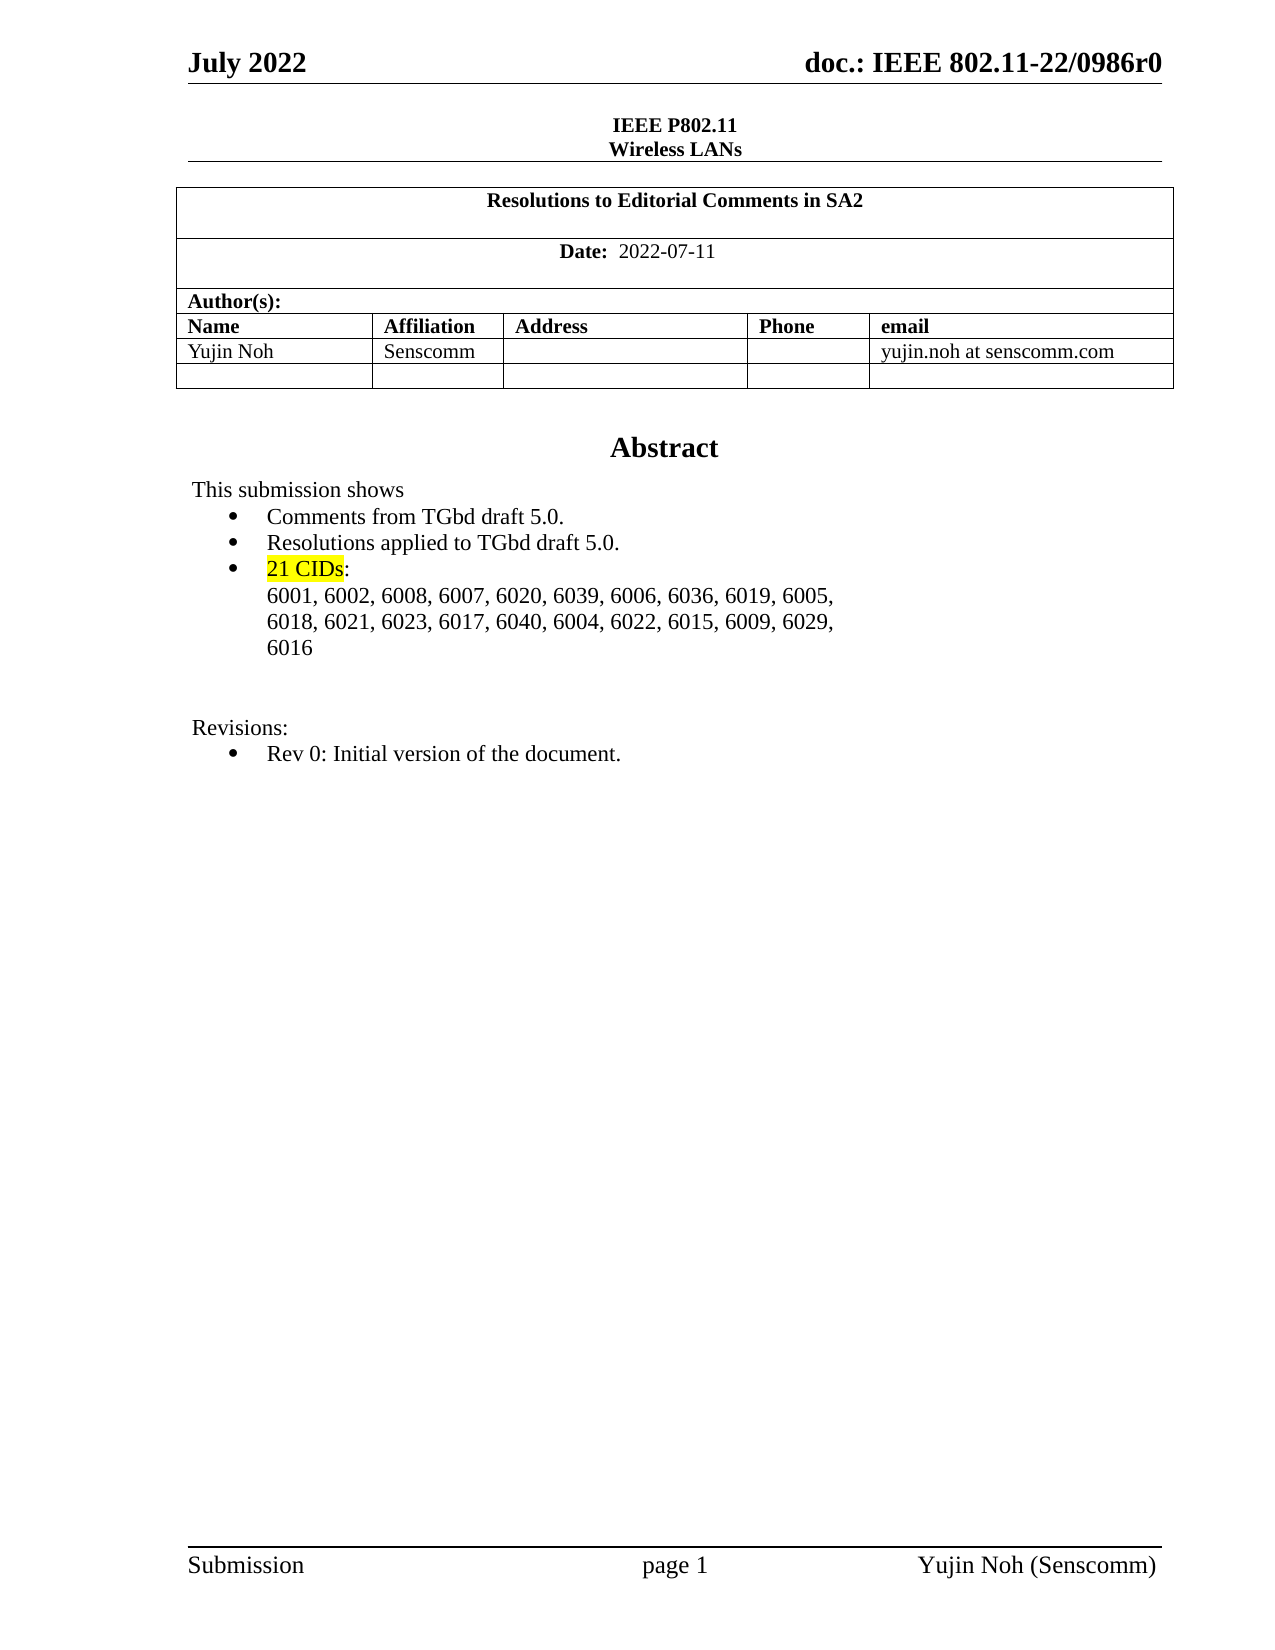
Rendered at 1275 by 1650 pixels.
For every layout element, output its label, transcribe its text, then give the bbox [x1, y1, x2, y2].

table_cell [748, 364, 869, 388]
text IEEE P802.11 Wireless LANs [187, 112, 1162, 162]
table_cell [504, 339, 747, 363]
table_cell Senscomm [373, 339, 503, 363]
table_cell Date: 2022-07-11 [177, 239, 1173, 288]
table_cell Name [177, 314, 372, 338]
table_cell Address [504, 314, 747, 338]
table_cell Yujin Noh [177, 339, 372, 363]
table_cell email [870, 314, 1173, 338]
table_cell [373, 364, 503, 388]
table_header Resolutions to Editorial Comments in SA2 [177, 188, 1173, 238]
table_cell [504, 364, 747, 388]
table_cell yujin.noh at senscomm.com [870, 339, 1173, 363]
table_cell [177, 364, 372, 388]
table_cell Author(s): [177, 289, 1173, 313]
table_cell [870, 364, 1173, 388]
table_cell Phone [748, 314, 869, 338]
table_cell Affiliation [373, 314, 503, 338]
table_cell [748, 339, 869, 363]
